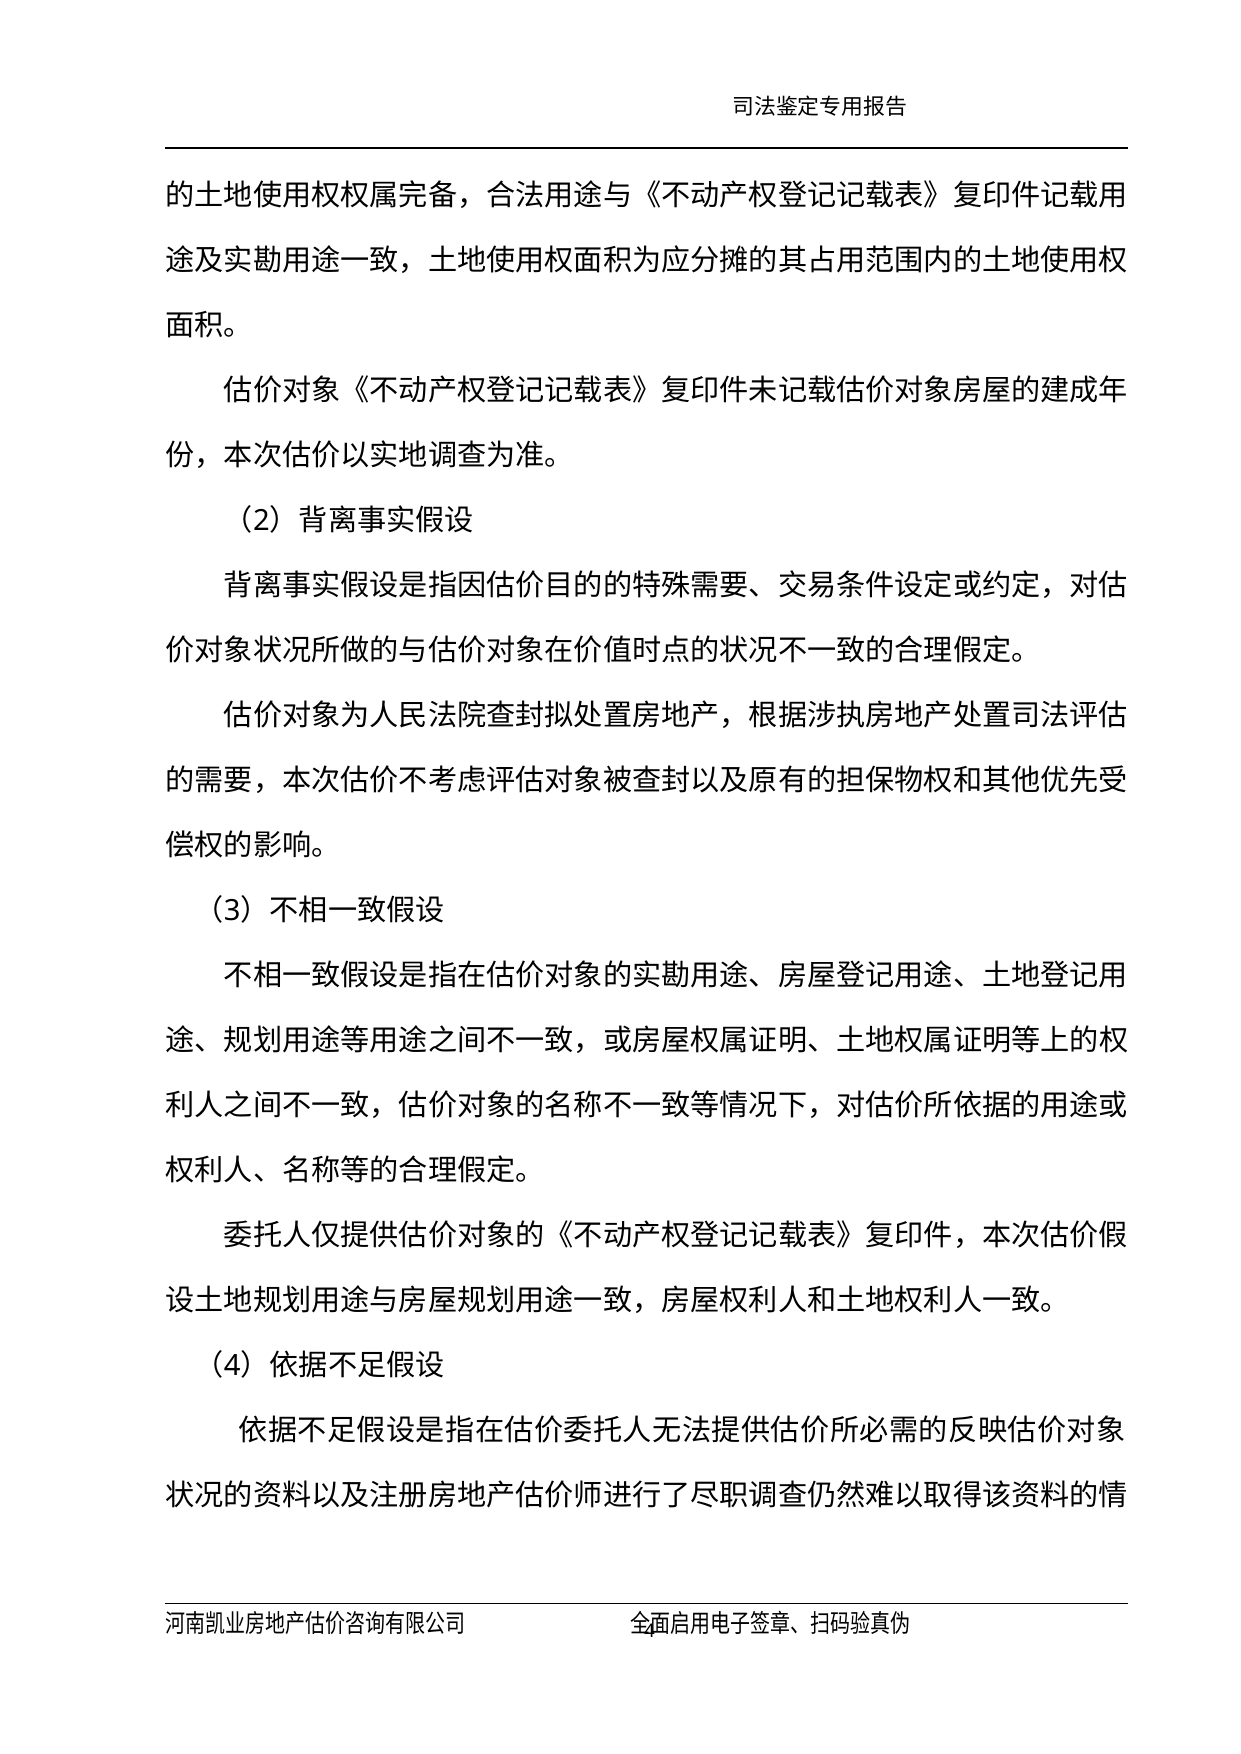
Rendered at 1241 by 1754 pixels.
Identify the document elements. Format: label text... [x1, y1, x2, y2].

text 估价对象为人民法院查封拟处置房地产，根据涉执房地产处置司法评估的需要，本次估价不考虑评估对象被查封以及原有的担保物权和其他优先受偿权的影响。 [165, 680, 1128, 875]
text （4）依据不足假设 [165, 1330, 1128, 1395]
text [165, 1395, 1128, 1525]
text 背离事实假设是指因估价目的的特殊需要、交易条件设定或约定，对估价对象状况所做的与估价对象在价值时点的状况不一致的合理假定。 [165, 550, 1128, 680]
text （3）不相一致假设 [165, 875, 1128, 940]
text （2）背离事实假设 [165, 485, 1128, 550]
text 不相一致假设是指在估价对象的实勘用途、房屋登记用途、土地登记用途、规划用途等用途之间不一致，或房屋权属证明、土地权属证明等上的权利人之间不一致，估价对象的名称不一致等情况下，对估价所依据的用途或权利人、名称等的合理假定。 [165, 940, 1128, 1200]
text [165, 160, 1128, 355]
text 估价对象《不动产权登记记载表》复印件未记载估价对象房屋的建成年份，本次估价以实地调查为准。 [165, 355, 1128, 485]
text 委托人仅提供估价对象的《不动产权登记记载表》复印件，本次估价假设土地规划用途与房屋规划用途一致，房屋权利人和土地权利人一致。 [165, 1200, 1128, 1330]
